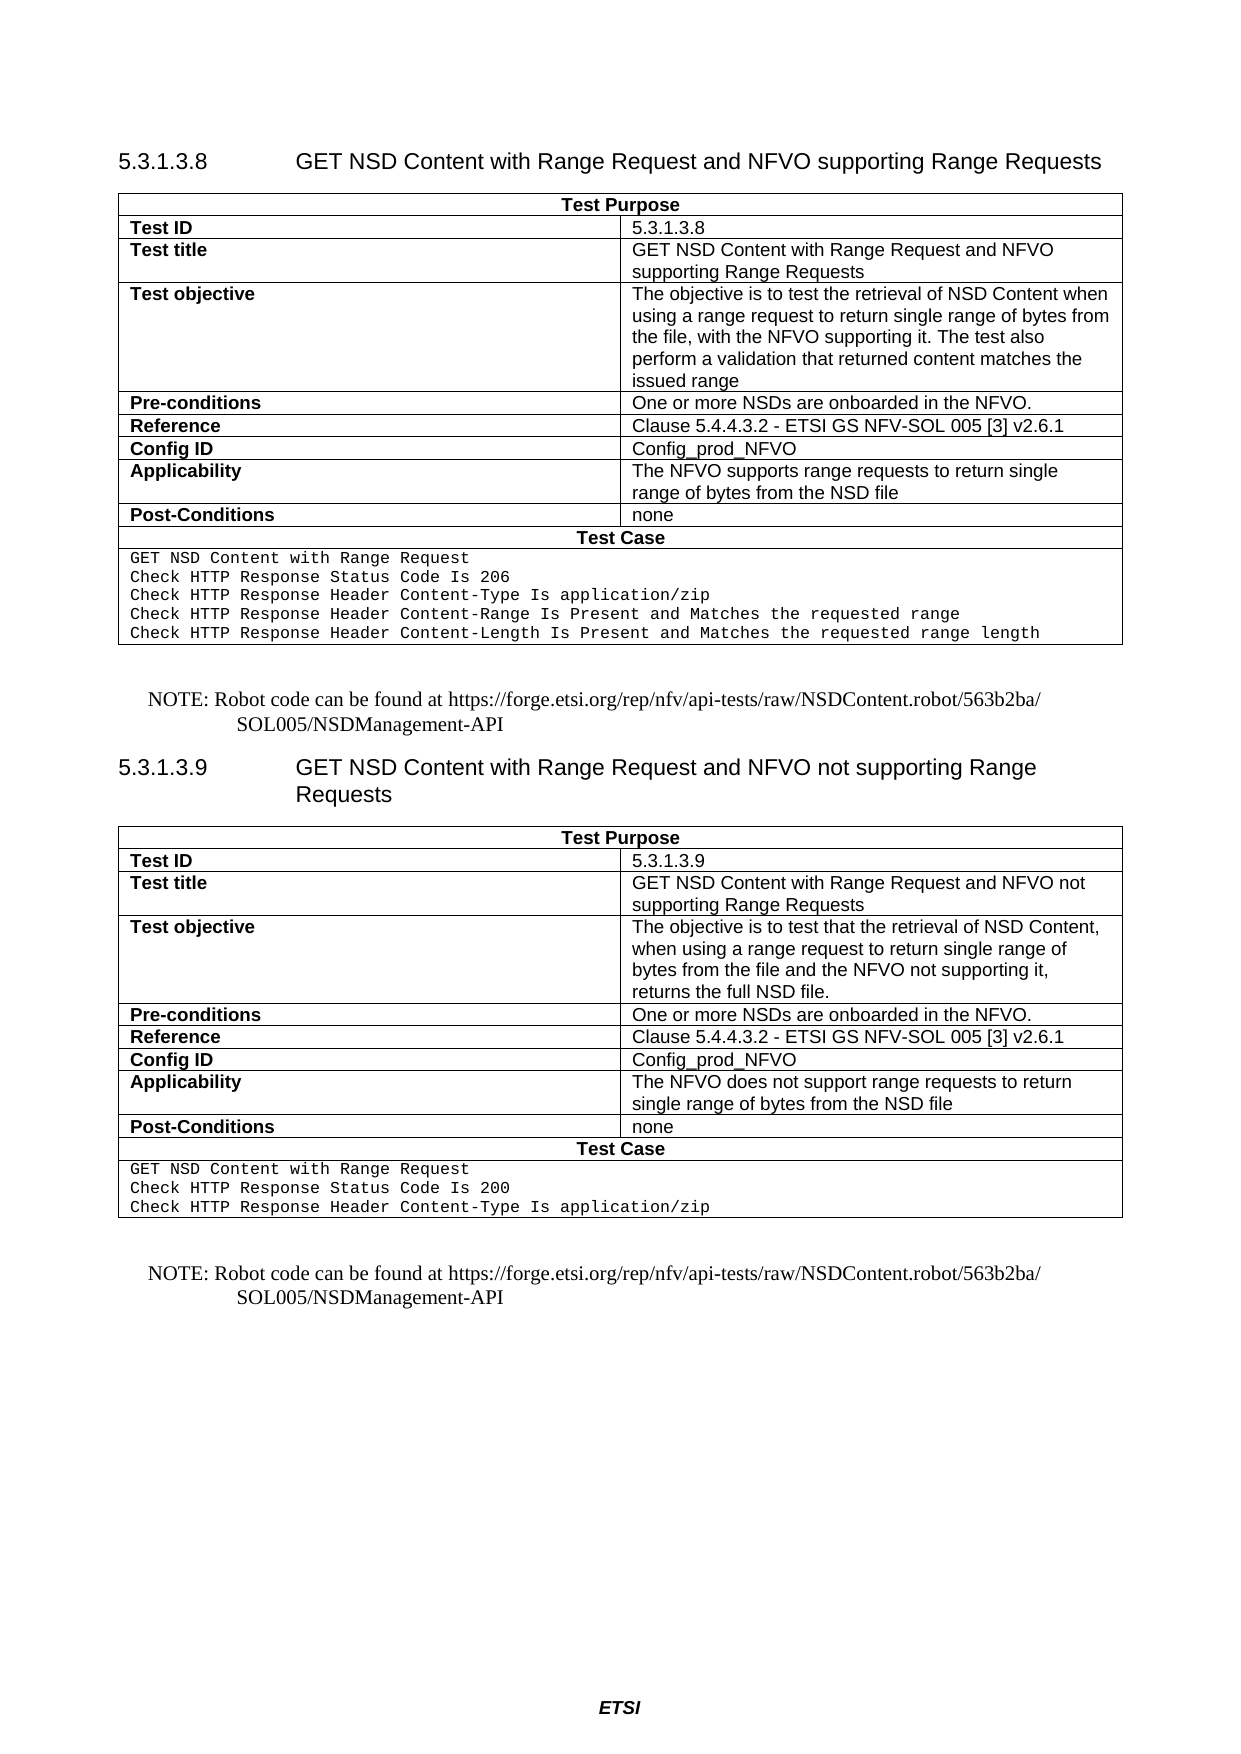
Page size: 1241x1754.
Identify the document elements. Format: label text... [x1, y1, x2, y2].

table_cell Config ID [119, 437, 620, 459]
table_cell The objective is to test the retrieval of NSD Content when using a range request to return single range of bytes from the file, with the NFVO supporting it. The test also perform a validation that returned content matches the issued range [621, 283, 1122, 391]
table_cell The objective is to test that the retrieval of NSD Content, when using a range request to return single range of bytes from the file and the NFVO not supporting it, returns the full NSD file. [621, 916, 1122, 1002]
table_cell Config ID [119, 1049, 620, 1070]
table_cell Post-Conditions [119, 1115, 620, 1137]
table_cell Reference [119, 1026, 620, 1048]
table_cell Applicability [119, 460, 620, 503]
table_cell GET NSD Content with Range Request Check HTTP Response Status Code Is 206 Check HTTP Response Header Content-Type Is application/zip Check HTTP Response Header Content-Range Is Present and Matches the requested range Check HTTP Response Header Content-Length Is Present and Matches the requested range length [119, 549, 1122, 643]
table_cell GET NSD Content with Range Request and NFVO not supporting Range Requests [621, 872, 1122, 915]
subtitle 5.3.1.3.8 GET NSD Content with Range Request and NFVO supporting Range Requests [118, 148, 1122, 174]
table_cell Test title [119, 872, 620, 915]
table_cell 5.3.1.3.8 [621, 216, 1122, 238]
table_header Test Purpose [119, 194, 1122, 215]
table_cell Test objective [119, 283, 620, 391]
table_cell Reference [119, 415, 620, 436]
text NOTE: Robot code can be found at https://forge.etsi.org/rep/nfv/api-tests/raw/NSDContent.robot/563b2ba/SOL005/NSDManagement-API [148, 1261, 1122, 1309]
text NOTE: Robot code can be found at https://forge.etsi.org/rep/nfv/api-tests/raw/NSDContent.robot/563b2ba/SOL005/NSDManagement-API [148, 687, 1122, 736]
table_cell Test Case [119, 527, 1122, 548]
table_cell Test title [119, 239, 620, 282]
table_cell Config_prod_NFVO [621, 1049, 1122, 1070]
table_cell Config_prod_NFVO [621, 437, 1122, 459]
table_cell 5.3.1.3.9 [621, 849, 1122, 871]
table_cell Pre-conditions [119, 392, 620, 414]
table_cell Clause 5.4.4.3.2 - ETSI GS NFV-SOL 005 [3] v2.6.1 [621, 1026, 1122, 1048]
table_cell The NFVO supports range requests to return single range of bytes from the NSD file [621, 460, 1122, 503]
subtitle 5.3.1.3.9 GET NSD Content with Range Request and NFVO not supporting Range Requests [118, 754, 1122, 807]
table_cell Clause 5.4.4.3.2 - ETSI GS NFV-SOL 005 [3] v2.6.1 [621, 415, 1122, 436]
table_cell Post-Conditions [119, 504, 620, 526]
table_cell The NFVO does not support range requests to return single range of bytes from the NSD file [621, 1071, 1122, 1114]
table_cell One or more NSDs are onboarded in the NFVO. [621, 392, 1122, 414]
table_cell GET NSD Content with Range Request Check HTTP Response Status Code Is 200 Check HTTP Response Header Content-Type Is application/zip [119, 1161, 1122, 1217]
table_cell none [621, 504, 1122, 526]
table_cell One or more NSDs are onboarded in the NFVO. [621, 1004, 1122, 1025]
table_header Test Purpose [119, 827, 1122, 848]
table_cell Test ID [119, 216, 620, 238]
table_cell Applicability [119, 1071, 620, 1114]
table_cell Test Case [119, 1138, 1122, 1159]
table_cell Pre-conditions [119, 1004, 620, 1025]
table_cell none [621, 1115, 1122, 1137]
table_cell Test ID [119, 849, 620, 871]
table_cell GET NSD Content with Range Request and NFVO supporting Range Requests [621, 239, 1122, 282]
table_cell Test objective [119, 916, 620, 1002]
